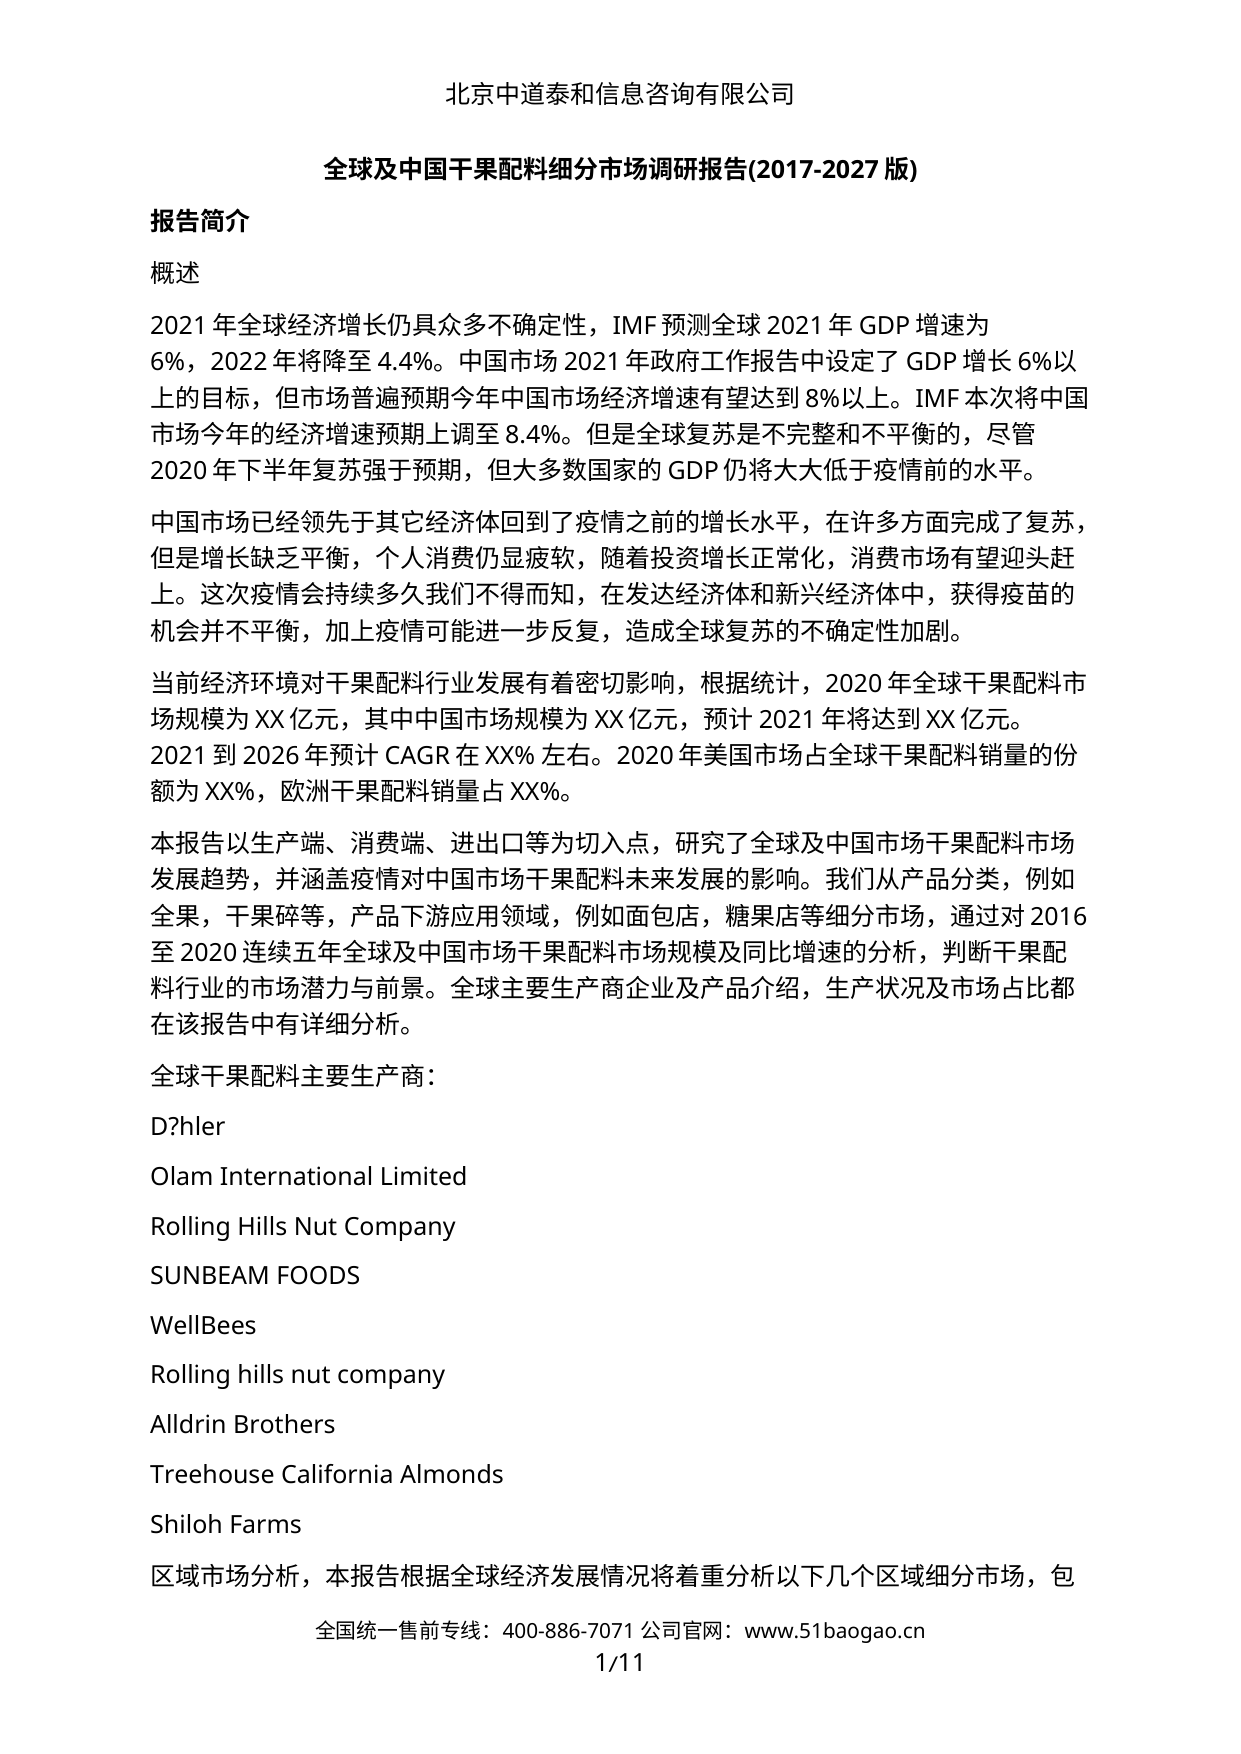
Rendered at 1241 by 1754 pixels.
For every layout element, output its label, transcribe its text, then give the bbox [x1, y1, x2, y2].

text 2021年全球经济增长仍具众多不确定性，IMF预测全球2021年GDP增速为6%，2022年将降至4.4%。中国市场2021年政府工作报告中设定了GDP增长6%以上的目标，但市场普遍预期今年中国市场经济增速有望达到8%以上。IMF本次将中国市场今年的经济增速预期上调至8.4%。但是全球复苏是不完整和不平衡的，尽管2020年下半年复苏强于预期，但大多数国家的GDP仍将大大低于疫情前的水平。 [150, 306, 1090, 487]
text Olam International Limited [150, 1158, 1090, 1192]
text Rolling Hills Nut Company [150, 1208, 1090, 1242]
text 全球干果配料主要生产商： [150, 1057, 1090, 1093]
text 全球及中国干果配料细分市场调研报告(2017-2027版) [150, 150, 1090, 186]
text 中国市场已经领先于其它经济体回到了疫情之前的增长水平，在许多方面完成了复苏，但是增长缺乏平衡，个人消费仍显疲软，随着投资增长正常化，消费市场有望迎头赶上。这次疫情会持续多久我们不得而知，在发达经济体和新兴经济体中，获得疫苗的机会并不平衡，加上疫情可能进一步反复，造成全球复苏的不确定性加剧。 [150, 502, 1090, 647]
text 当前经济环境对干果配料行业发展有着密切影响，根据统计，2020年全球干果配料市场规模为XX亿元，其中中国市场规模为XX亿元，预计2021年将达到XX亿元。2021到2026年预计CAGR在XX% 左右。2020年美国市场占全球干果配料销量的份额为XX%，欧洲干果配料销量占XX%。 [150, 663, 1090, 808]
text 报告简介 [150, 202, 1090, 238]
text 概述 [150, 254, 1090, 290]
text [150, 1556, 1090, 1592]
text Rolling hills nut company [150, 1357, 1090, 1391]
text Alldrin Brothers [150, 1407, 1090, 1441]
text SUNBEAM FOODS [150, 1258, 1090, 1292]
text 本报告以生产端、消费端、进出口等为切入点，研究了全球及中国市场干果配料市场发展趋势，并涵盖疫情对中国市场干果配料未来发展的影响。我们从产品分类，例如全果，干果碎等，产品下游应用领域，例如面包店，糖果店等细分市场，通过对2016至2020连续五年全球及中国市场干果配料市场规模及同比增速的分析，判断干果配料行业的市场潜力与前景。全球主要生产商企业及产品介绍，生产状况及市场占比都在该报告中有详细分析。 [150, 824, 1090, 1041]
text D?hler [150, 1109, 1090, 1143]
text Treehouse California Almonds [150, 1457, 1090, 1491]
text Shiloh Farms [150, 1506, 1090, 1540]
text WellBees [150, 1307, 1090, 1342]
